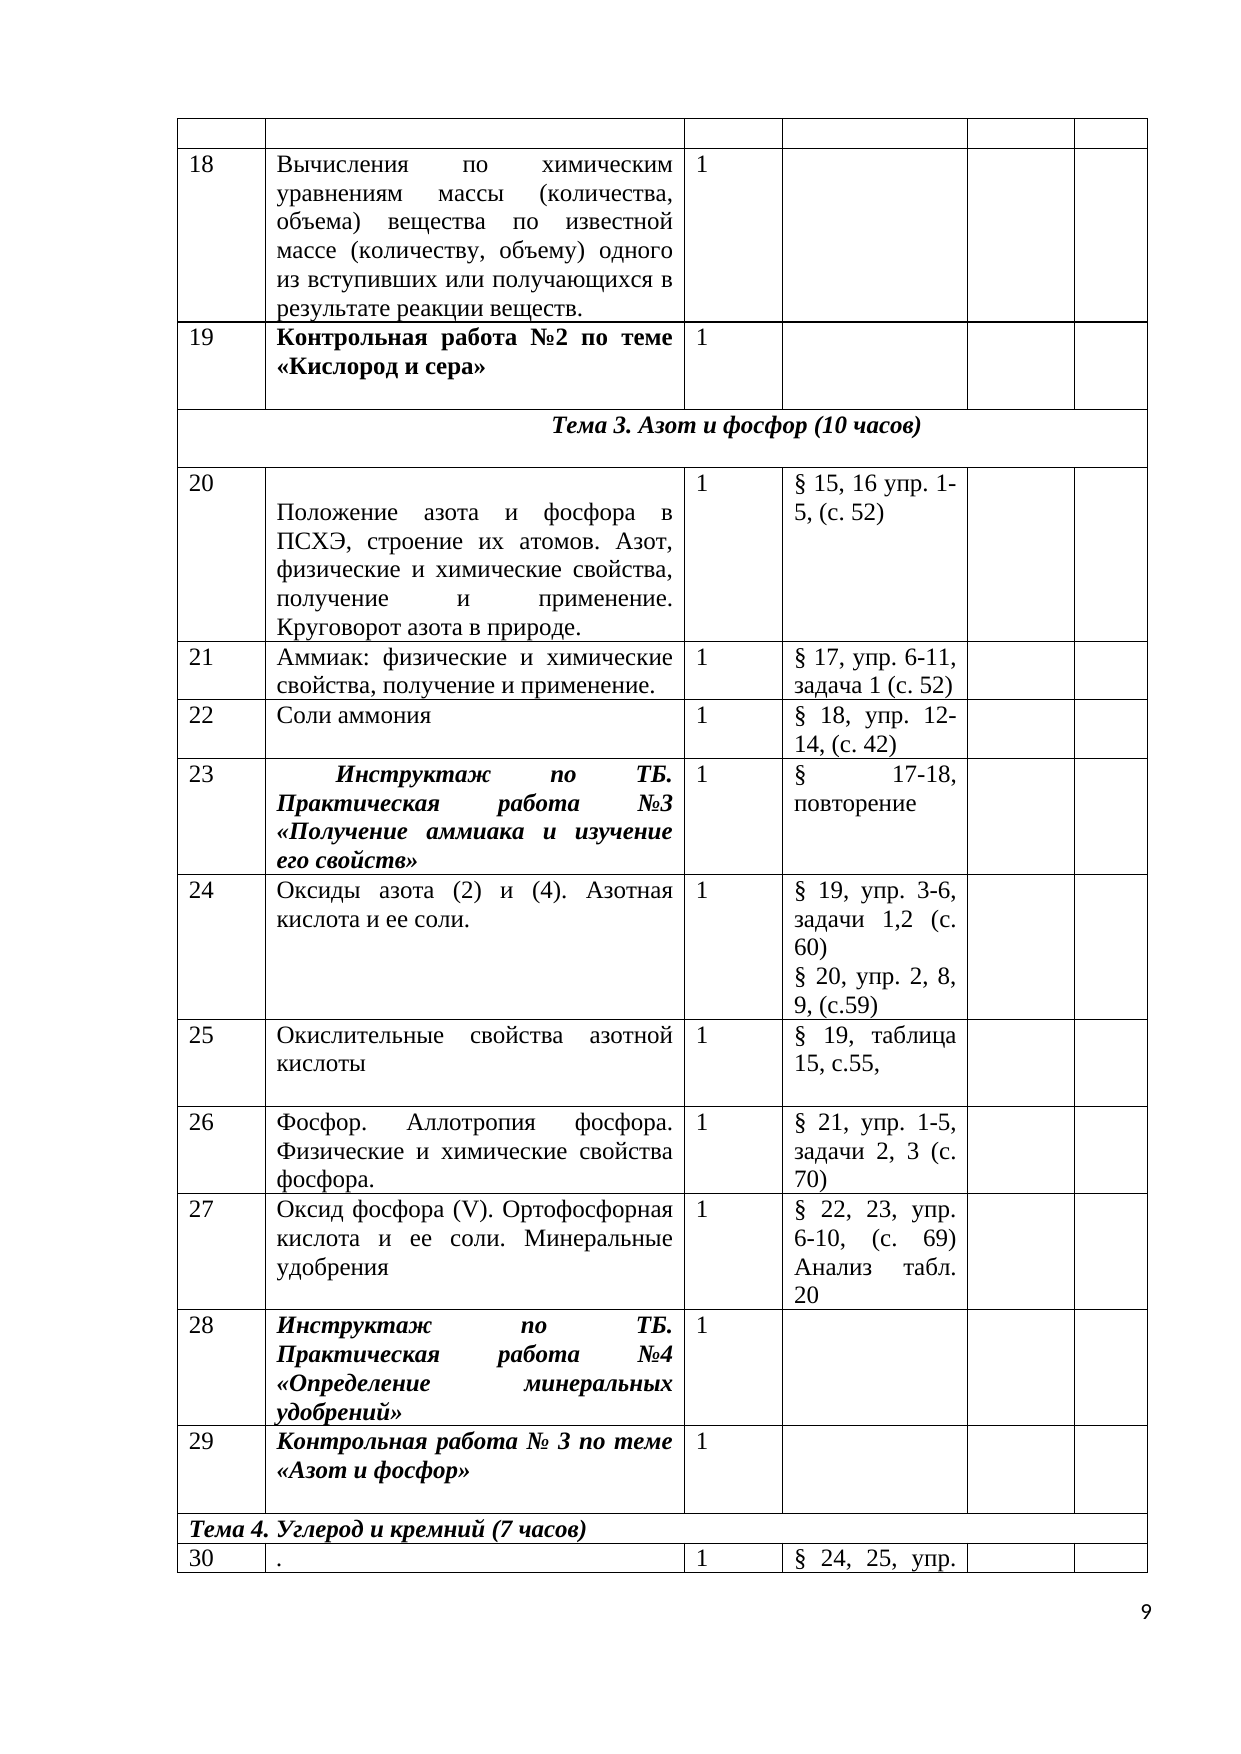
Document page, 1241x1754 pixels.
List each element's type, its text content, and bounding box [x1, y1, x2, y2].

table_cell 25 [178, 1020, 265, 1106]
table_cell Оксиды азота (2) и (4). Азотная кислота и ее соли. [266, 875, 684, 1019]
table_cell 1 [685, 700, 782, 758]
table_cell 1 [685, 759, 782, 874]
table_cell [968, 119, 1074, 148]
table_cell [968, 875, 1074, 1019]
table_cell [1075, 1020, 1147, 1106]
table_cell 1 [685, 1544, 782, 1572]
table_cell [1075, 1544, 1147, 1572]
table_cell 29 [178, 1426, 265, 1513]
table_cell [1075, 875, 1147, 1019]
table_cell [783, 323, 967, 409]
table_cell 1 [685, 149, 782, 321]
table_cell Тема 4. Углерод и кремний (7 часов) [178, 1514, 1147, 1542]
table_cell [783, 119, 967, 148]
table_cell Контрольная работа № 3 по теме «Азот и фосфор» [266, 1426, 684, 1513]
table_cell 1 [685, 468, 782, 641]
table_cell Положение азота и фосфора в ПСХЭ, строение их атомов. Азот, физические и химические свойства, получение и применение. Круговорот азота в природе. [266, 468, 684, 641]
table_cell 1 [685, 323, 782, 409]
table_cell [1075, 468, 1147, 641]
table_cell § 15, 16 упр. 1-5, (с. 52) [783, 468, 967, 641]
table_cell Вычисления по химическим уравнениям массы (количества, объема) вещества по известной массе (количеству, объему) одного из вступивших или получающихся в результате реакции веществ. [266, 149, 684, 321]
table_cell § 18, упр. 12-14, (с. 42) [783, 700, 967, 758]
table_cell Окислительные свойства азотной кислоты [266, 1020, 684, 1106]
table_cell [968, 1310, 1074, 1425]
table_cell § 19, таблица 15, с.55, [783, 1020, 967, 1106]
table_cell [1075, 759, 1147, 874]
table_cell § 19, упр. 3-6, задачи 1,2 (с. 60) § 20, упр. 2, 8, 9, (с.59) [783, 875, 967, 1019]
table_cell 18 [178, 149, 265, 321]
table_cell Инструктаж по ТБ. Практическая работа №3 «Получение аммиака и изучение его свойств» [266, 759, 684, 874]
table_cell [1075, 1310, 1147, 1425]
table_cell Соли аммония [266, 700, 684, 758]
table_cell 17 [178, 119, 265, 148]
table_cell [266, 1544, 684, 1572]
table_cell Контрольная работа №2 по теме «Кислород и сера» [266, 323, 684, 409]
table_cell [968, 700, 1074, 758]
table_cell [783, 1310, 967, 1425]
table_cell 21 [178, 642, 265, 699]
table_cell 28 [178, 1310, 265, 1425]
table_cell [1075, 700, 1147, 758]
table_cell [968, 759, 1074, 874]
table_cell Тема 3. Азот и фосфор (10 часов) [178, 410, 1147, 467]
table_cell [783, 1544, 967, 1572]
table_cell 26 [178, 1107, 265, 1193]
table_cell 1 [685, 1194, 782, 1309]
table_cell [1075, 149, 1147, 321]
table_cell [266, 119, 684, 148]
table_cell 23 [178, 759, 265, 874]
table_cell [968, 642, 1074, 699]
table_cell [1075, 642, 1147, 699]
table_cell 1 [685, 1107, 782, 1193]
table_cell [1075, 323, 1147, 409]
table_cell 1 [685, 642, 782, 699]
table_cell [968, 1107, 1074, 1193]
table_cell Аммиак: физические и химические свойства, получение и применение. [266, 642, 684, 699]
table_cell [968, 1194, 1074, 1309]
table_cell 30 [178, 1544, 265, 1572]
table_cell § 17-18, повторение [783, 759, 967, 874]
table_cell § 22, 23, упр. 6-10, (с. 69) Анализ табл. 20 [783, 1194, 967, 1309]
table_cell [1075, 1426, 1147, 1513]
table_cell 20 [178, 468, 265, 641]
table_cell [968, 323, 1074, 409]
table_cell [968, 468, 1074, 641]
table_cell [1075, 1107, 1147, 1193]
table_cell Инструктаж по ТБ. Практическая работа №4 «Определение минеральных удобрений» [266, 1310, 684, 1425]
table_cell [968, 1020, 1074, 1106]
table_cell 1 [685, 1020, 782, 1106]
table_cell [1075, 1194, 1147, 1309]
table_cell 1 [685, 1426, 782, 1513]
table_cell Фосфор. Аллотропия фосфора. Физические и химические свойства фосфора. [266, 1107, 684, 1193]
table_cell [968, 1544, 1074, 1572]
table_cell Оксид фосфора (V). Ортофосфорная кислота и ее соли. Минеральные удобрения [266, 1194, 684, 1309]
table_cell 1 [685, 1310, 782, 1425]
table_cell [1075, 119, 1147, 148]
table_cell [783, 149, 967, 321]
table_cell 22 [178, 700, 265, 758]
table_cell 1 [685, 119, 782, 148]
table_cell 19 [178, 323, 265, 409]
table_cell § 17, упр. 6-11, задача 1 (с. 52) [783, 642, 967, 699]
table_cell [783, 1426, 967, 1513]
table_cell § 21, упр. 1-5, задачи 2, 3 (с. 70) [783, 1107, 967, 1193]
table_cell 27 [178, 1194, 265, 1309]
table_cell [968, 149, 1074, 321]
table_cell 24 [178, 875, 265, 1019]
table_cell [968, 1426, 1074, 1513]
table_cell 1 [685, 875, 782, 1019]
